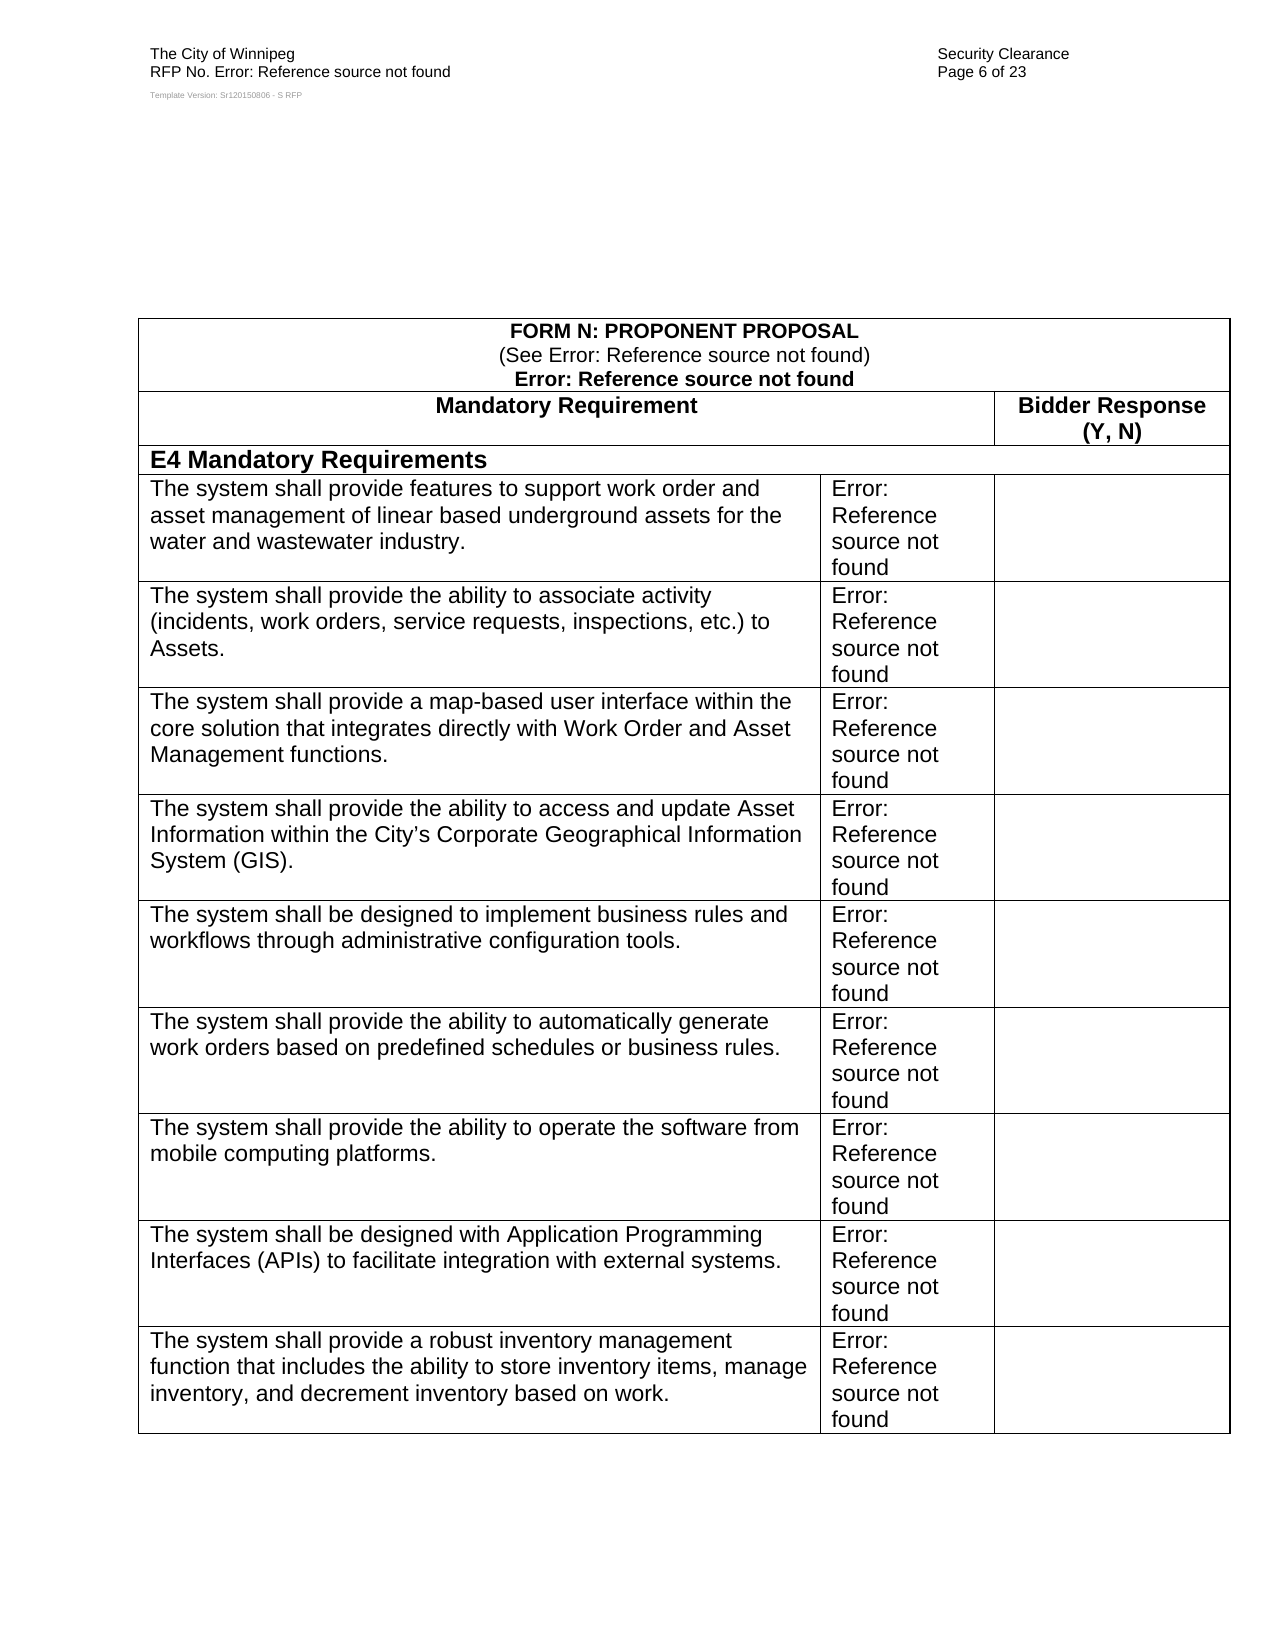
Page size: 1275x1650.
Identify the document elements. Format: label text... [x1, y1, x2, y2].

table_cell Mandatory Requirement [139, 392, 994, 444]
table_cell [995, 1327, 1229, 1432]
table_cell The system shall provide the ability to associate activity (incidents, work orders, service requests, inspections, etc.) to Assets. [139, 582, 820, 687]
table_cell [995, 1008, 1229, 1113]
table_cell The system shall provide the ability to operate the software from mobile computing platforms. [139, 1114, 820, 1219]
table_cell The system shall be designed to implement business rules and workflows through administrative configuration tools. [139, 901, 820, 1007]
table_cell [995, 1114, 1229, 1219]
table_cell Bidder Response (Y, N) [995, 392, 1229, 444]
table_cell [995, 475, 1229, 581]
table_cell The system shall provide a robust inventory management function that includes the ability to store inventory items, manage inventory, and decrement inventory based on work. [139, 1327, 820, 1432]
table_cell [995, 1221, 1229, 1326]
table_cell E4 Mandatory Requirements [139, 446, 1229, 474]
table_cell The system shall be designed with Application Programming Interfaces (APIs) to facilitate integration with external systems. [139, 1221, 820, 1326]
table_cell [995, 795, 1229, 900]
table_cell The system shall provide a map-based user interface within the core solution that integrates directly with Work Order and Asset Management functions. [139, 688, 820, 794]
table_header [139, 319, 1229, 391]
table_cell The system shall provide the ability to access and update Asset Information within the City’s Corporate Geographical Information System (GIS). [139, 795, 820, 900]
table_cell [995, 688, 1229, 794]
table_cell The system shall provide the ability to automatically generate work orders based on predefined schedules or business rules. [139, 1008, 820, 1113]
table_cell [995, 901, 1229, 1007]
table_cell [995, 582, 1229, 687]
table_cell The system shall provide features to support work order and asset management of linear based underground assets for the water and wastewater industry. [139, 475, 820, 581]
